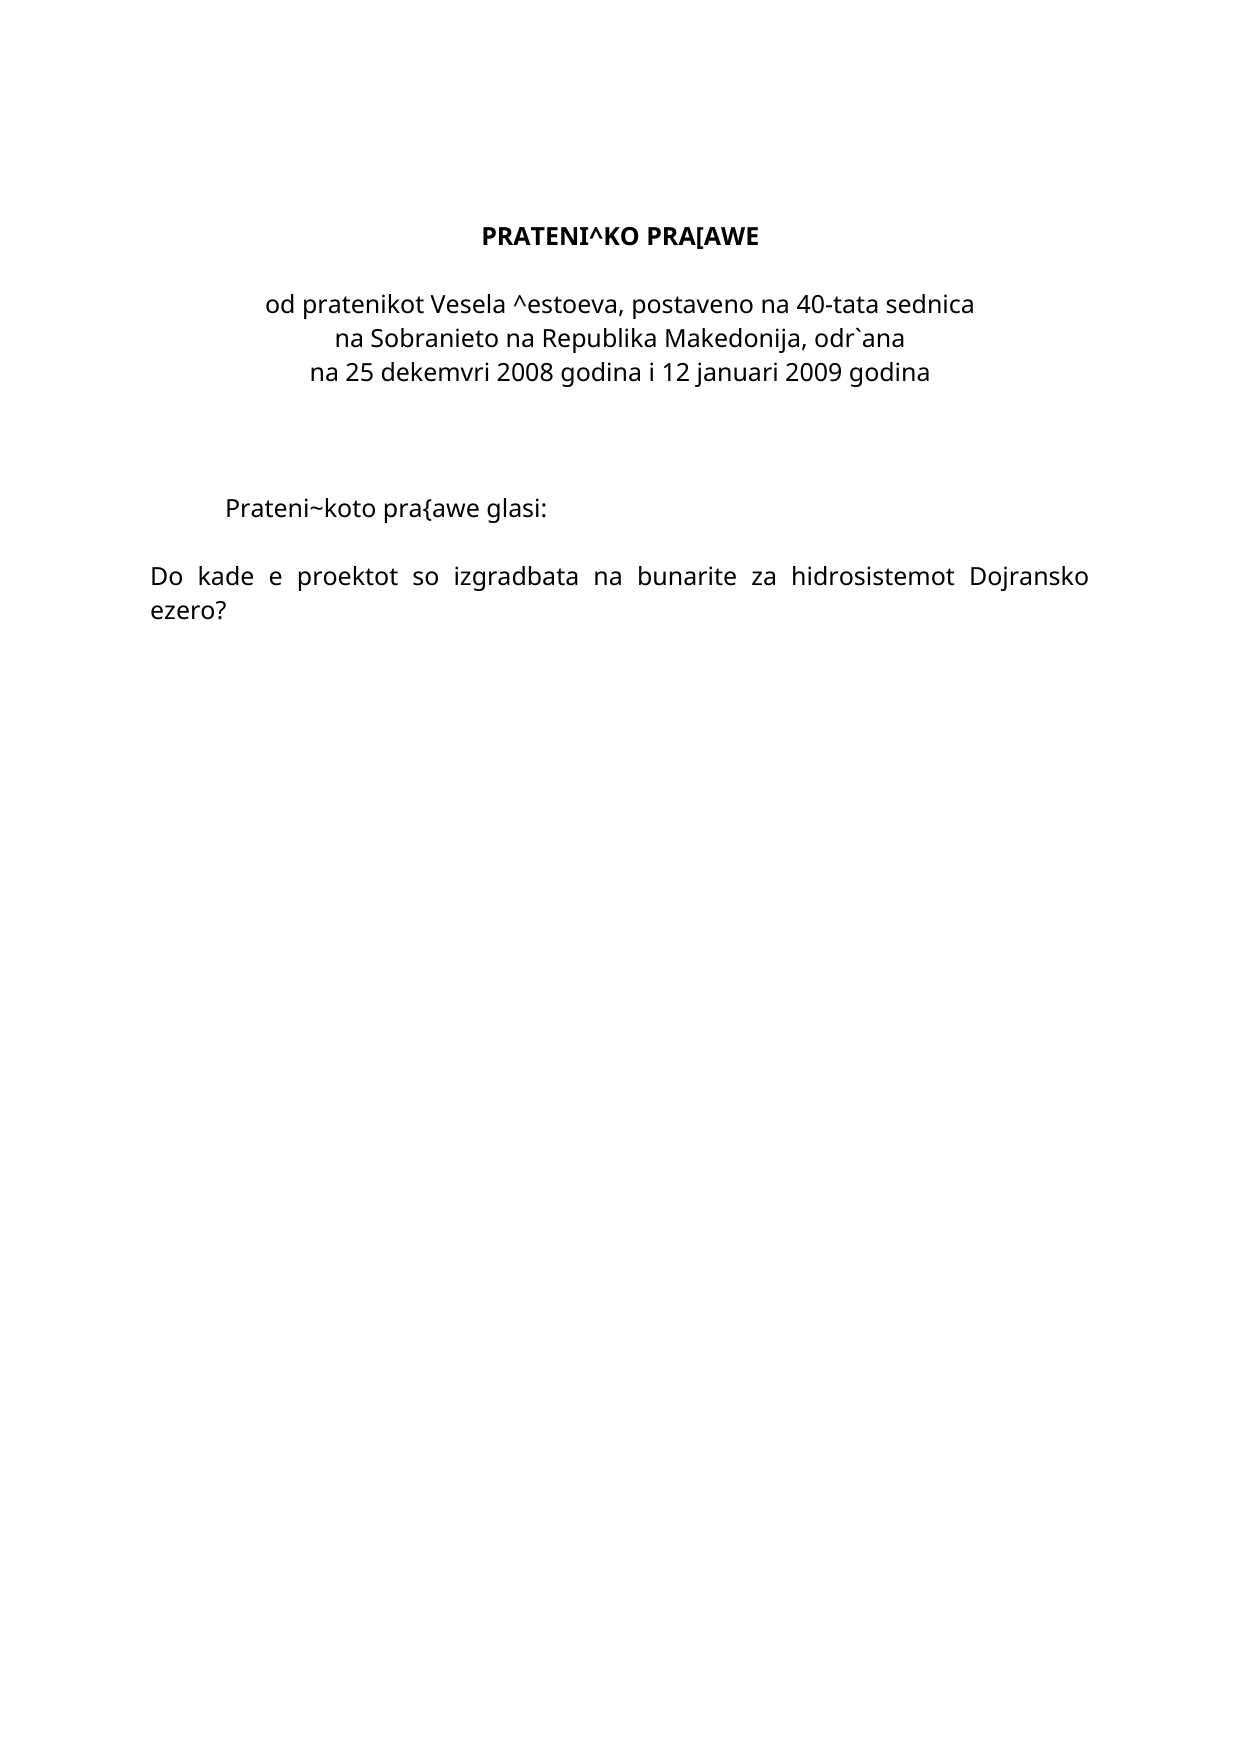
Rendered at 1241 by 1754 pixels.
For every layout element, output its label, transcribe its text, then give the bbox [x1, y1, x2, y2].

text Do kade e proektot so izgradbata na bunarite za hidrosistemot Dojransko ezero? [150, 559, 1090, 627]
text PRATENI^KO PRA[AWE [150, 218, 1090, 252]
text na Sobranieto na Republika Makedonija, odr`ana [150, 320, 1090, 354]
text Prateni~koto pra{awe glasi: [150, 491, 1090, 525]
text na 25 dekemvri 2008 godina i 12 januari 2009 godina [150, 354, 1090, 388]
text od pratenikot Vesela ^estoeva, postaveno na 40-tata sednica [150, 286, 1090, 320]
